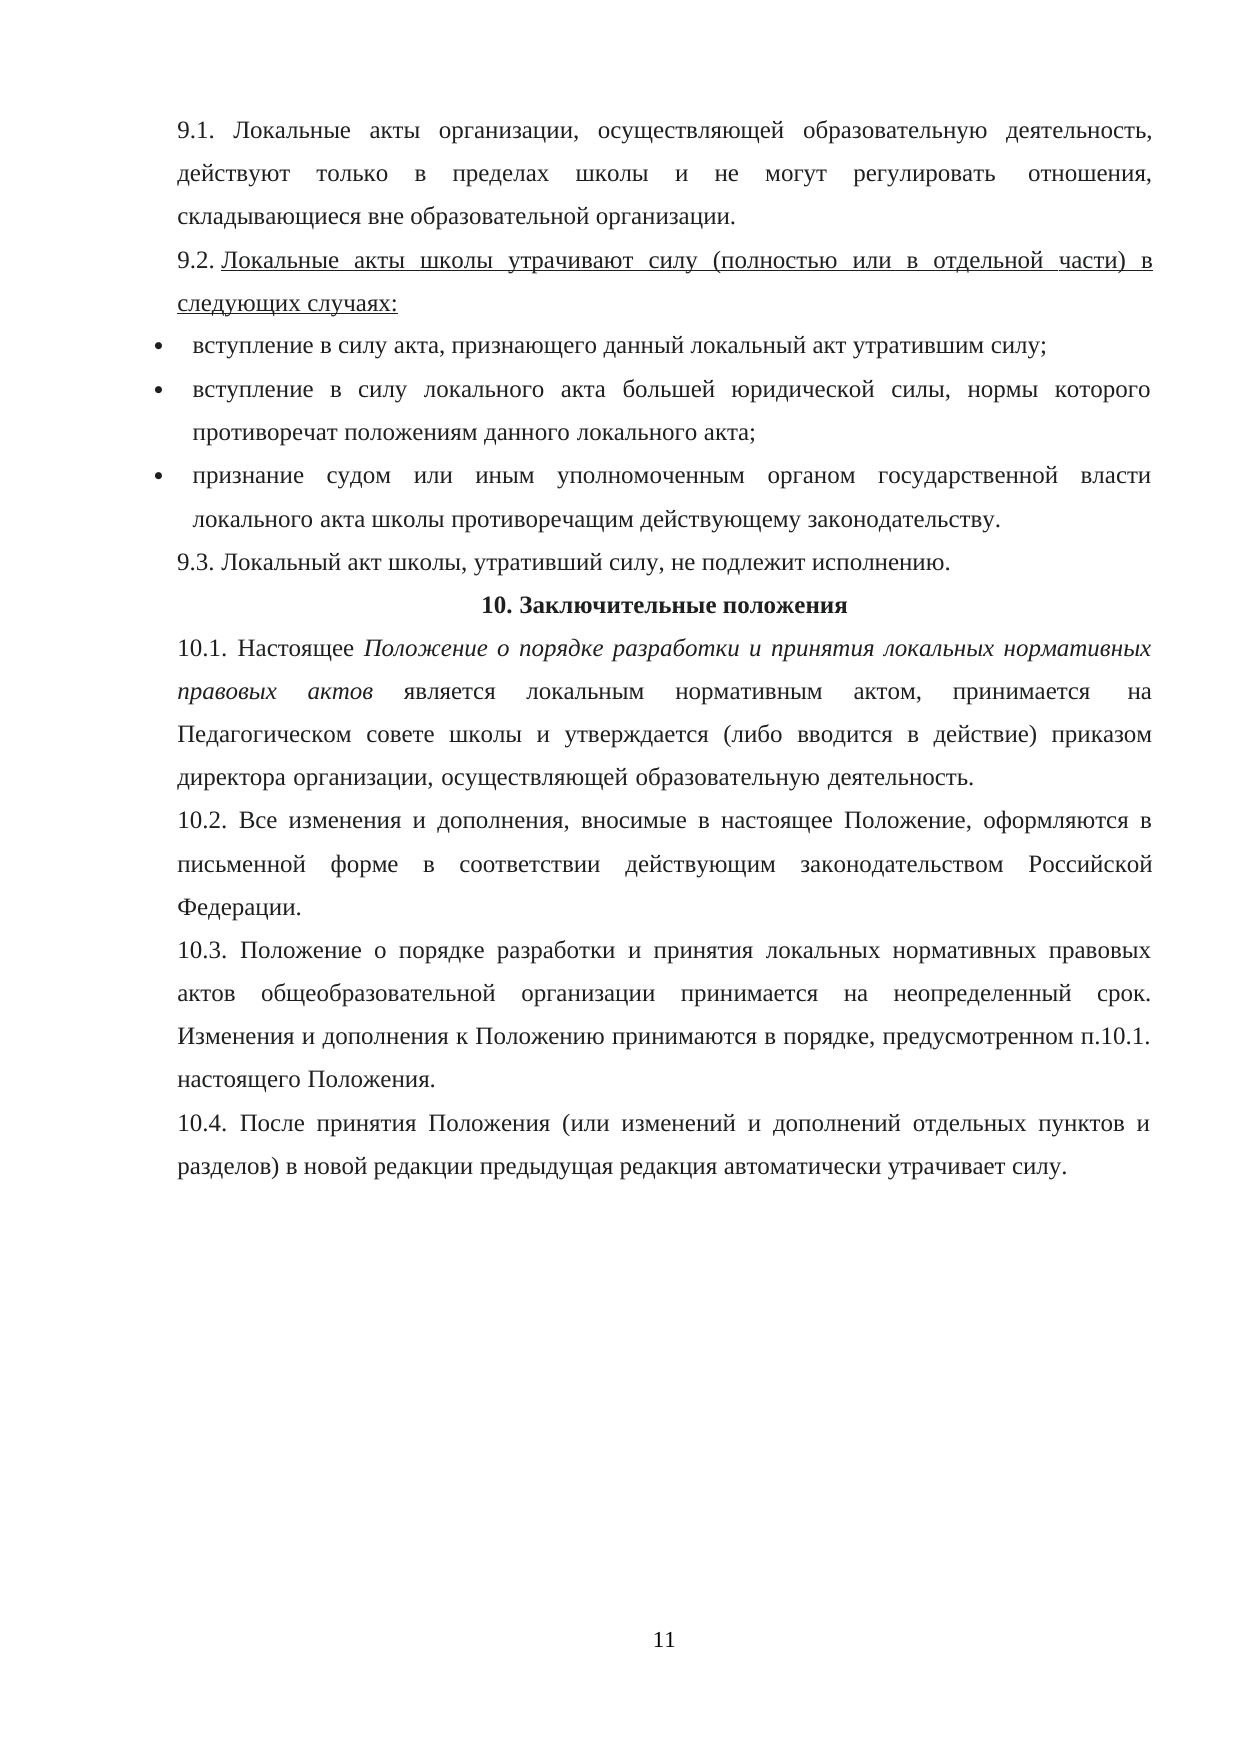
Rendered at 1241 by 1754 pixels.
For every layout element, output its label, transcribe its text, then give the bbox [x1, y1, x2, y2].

subtitle Заключительные положения [481, 591, 1194, 619]
list признание судом или иным уполномоченным органом государственной власти локального акта школы противоречащим действующему законодательству. [155, 461, 1151, 532]
list Локальный акт школы, утративший силу, не подлежит исполнению. [177, 547, 1194, 576]
list Настоящее Положение о порядке разработки и принятия локальных нормативных правовых актов является локальным нормативным актом, принимается на Педагогическом совете школы и утверждается (либо вводится в действие) приказом директора организации, осуществляющей образовательную деятельность. [177, 633, 1152, 791]
list После принятия Положения (или изменений и дополнений отдельных пунктов и разделов) в новой редакции предыдущая редакция автоматически утрачивает силу. [177, 1108, 1151, 1179]
list Все изменения и дополнения, вносимые в настоящее Положение, оформляются в письменной форме в соответствии действующим законодательством Российской Федерации. [177, 806, 1153, 921]
list Локальные акты школы утрачивают силу (полностью или в отдельной части) в следующих случаях: [177, 245, 1153, 317]
list Положение о порядке разработки и принятия локальных нормативных правовых актов общеобразовательной организации принимается на неопределенный срок. Изменения и дополнения к Положению принимаются в порядке, предусмотренном п.10.1. настоящего Положения. [177, 935, 1152, 1093]
list Локальные акты организации, осуществляющей образовательную деятельность, действуют только в пределах школы и не могут регулировать отношения, складывающиеся вне образовательной организации. [177, 115, 1152, 230]
list вступление в силу локального акта большей юридической силы, нормы которого противоречат положениям данного локального акта; [155, 374, 1151, 446]
list вступление в силу акта, признающего данный локальный акт утратившим силу; [155, 331, 1194, 359]
